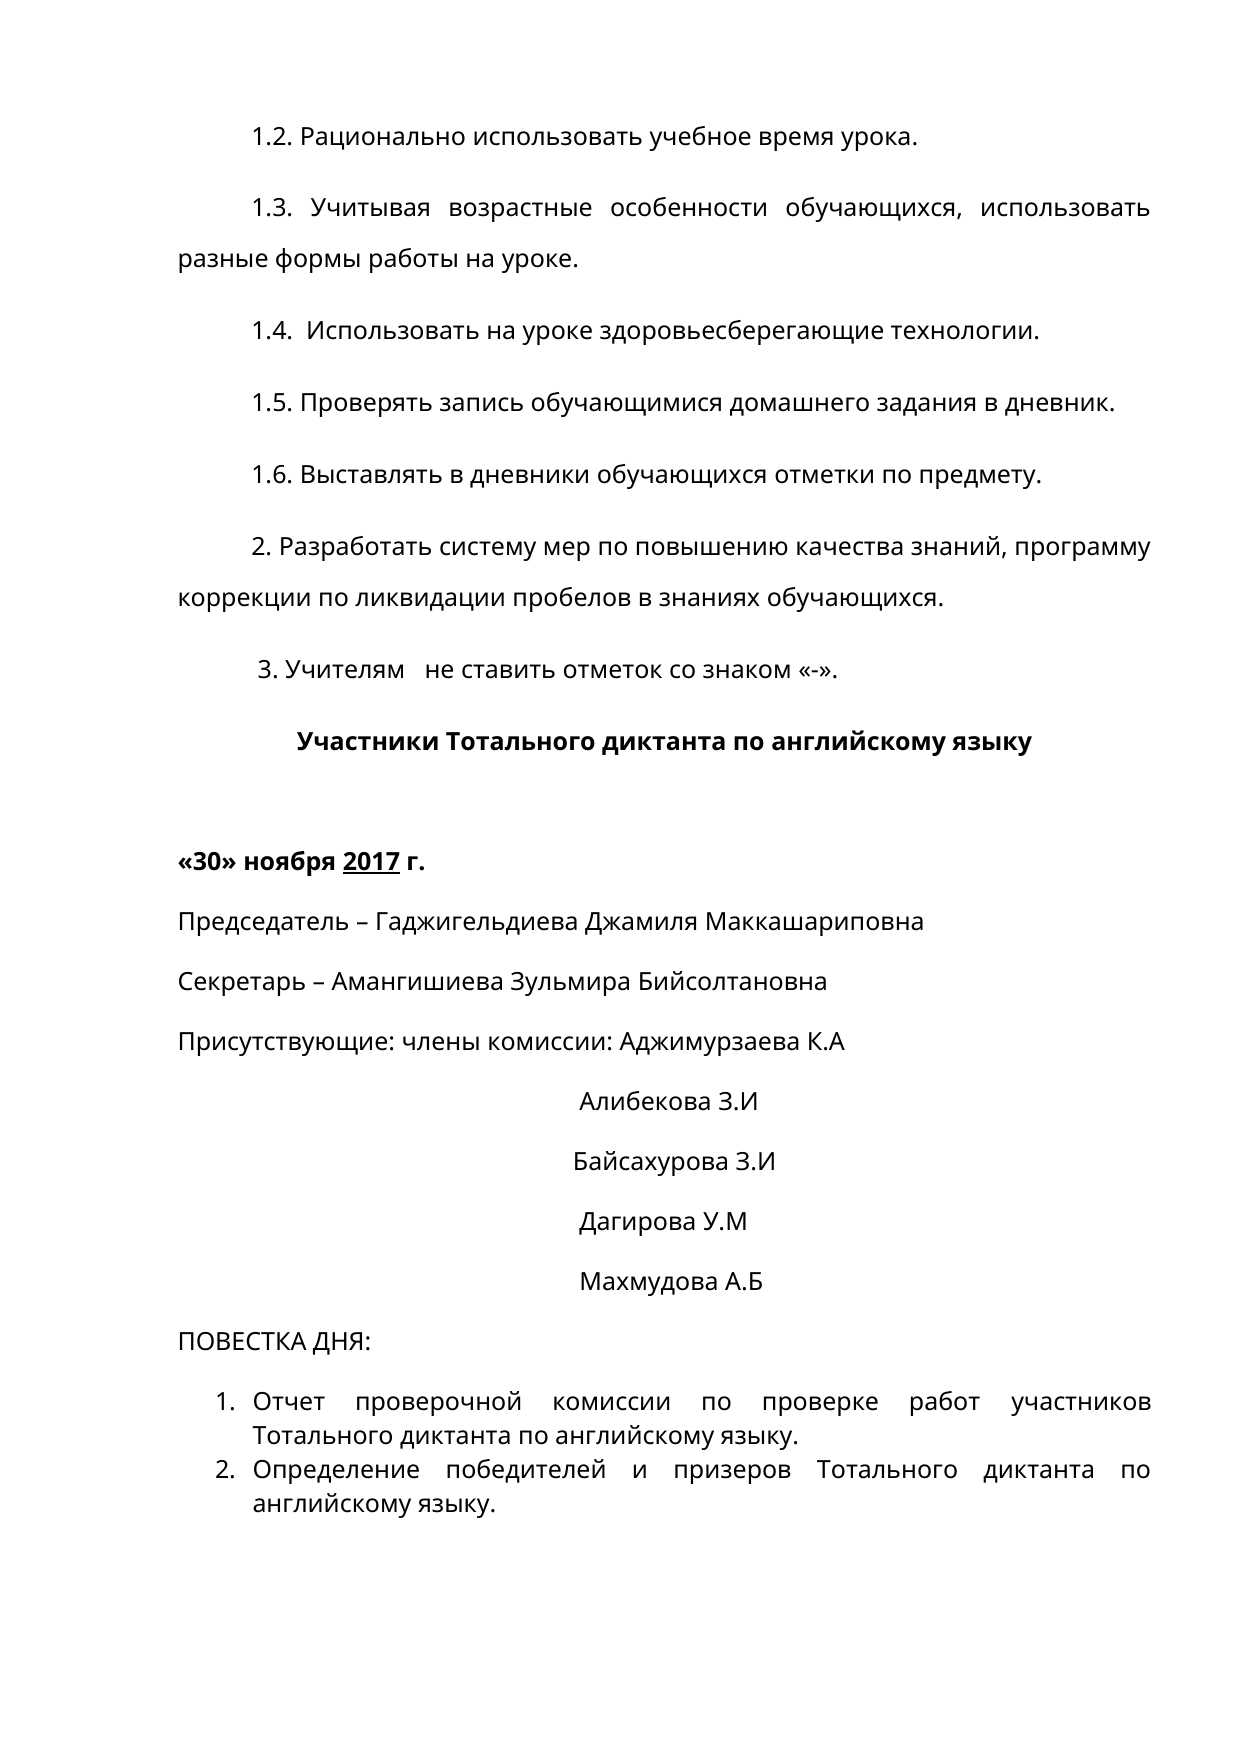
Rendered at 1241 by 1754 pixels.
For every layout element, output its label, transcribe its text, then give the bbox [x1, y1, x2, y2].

text Алибекова З.И [177, 1083, 1152, 1117]
text 1.3. Учитывая возрастные особенности обучающихся, использовать разные формы работы на уроке. [177, 190, 1152, 275]
text 1.5. Проверять запись обучающимися домашнего задания в дневник. [177, 385, 1152, 419]
list Определение победителей и призеров Тотального диктанта по английскому языку. [215, 1451, 1152, 1519]
text 1.4. Использовать на уроке здоровьесберегающие технологии. [177, 313, 1152, 347]
text Председатель – Гаджигельдиева Джамиля Маккашариповна [177, 903, 1152, 937]
text Участники Тотального диктанта по английскому языку [177, 723, 1152, 757]
text Секретарь – Амангишиева Зульмира Бийсолтановна [177, 963, 1152, 997]
text Дагирова У.М [177, 1203, 1152, 1237]
text 2. Разработать систему мер по повышению качества знаний, программу коррекции по ликвидации пробелов в знаниях обучающихся. [177, 528, 1152, 614]
text 3. Учителям не ставить отметок со знаком «-». [177, 651, 1152, 686]
text «30» ноября 2017 г. [177, 843, 1152, 877]
text Присутствующие: члены комиссии: Аджимурзаева К.А [177, 1023, 1152, 1057]
list Отчет проверочной комиссии по проверке работ участников Тотального диктанта по английскому языку. [215, 1383, 1152, 1451]
text ПОВЕСТКА ДНЯ: [177, 1323, 1152, 1357]
text 1.6. Выставлять в дневники обучающихся отметки по предмету. [177, 457, 1152, 491]
text 1.2. Рационально использовать учебное время урока. [177, 118, 1152, 152]
text Байсахурова З.И [177, 1143, 1152, 1177]
text Махмудова А.Б [177, 1263, 1152, 1297]
